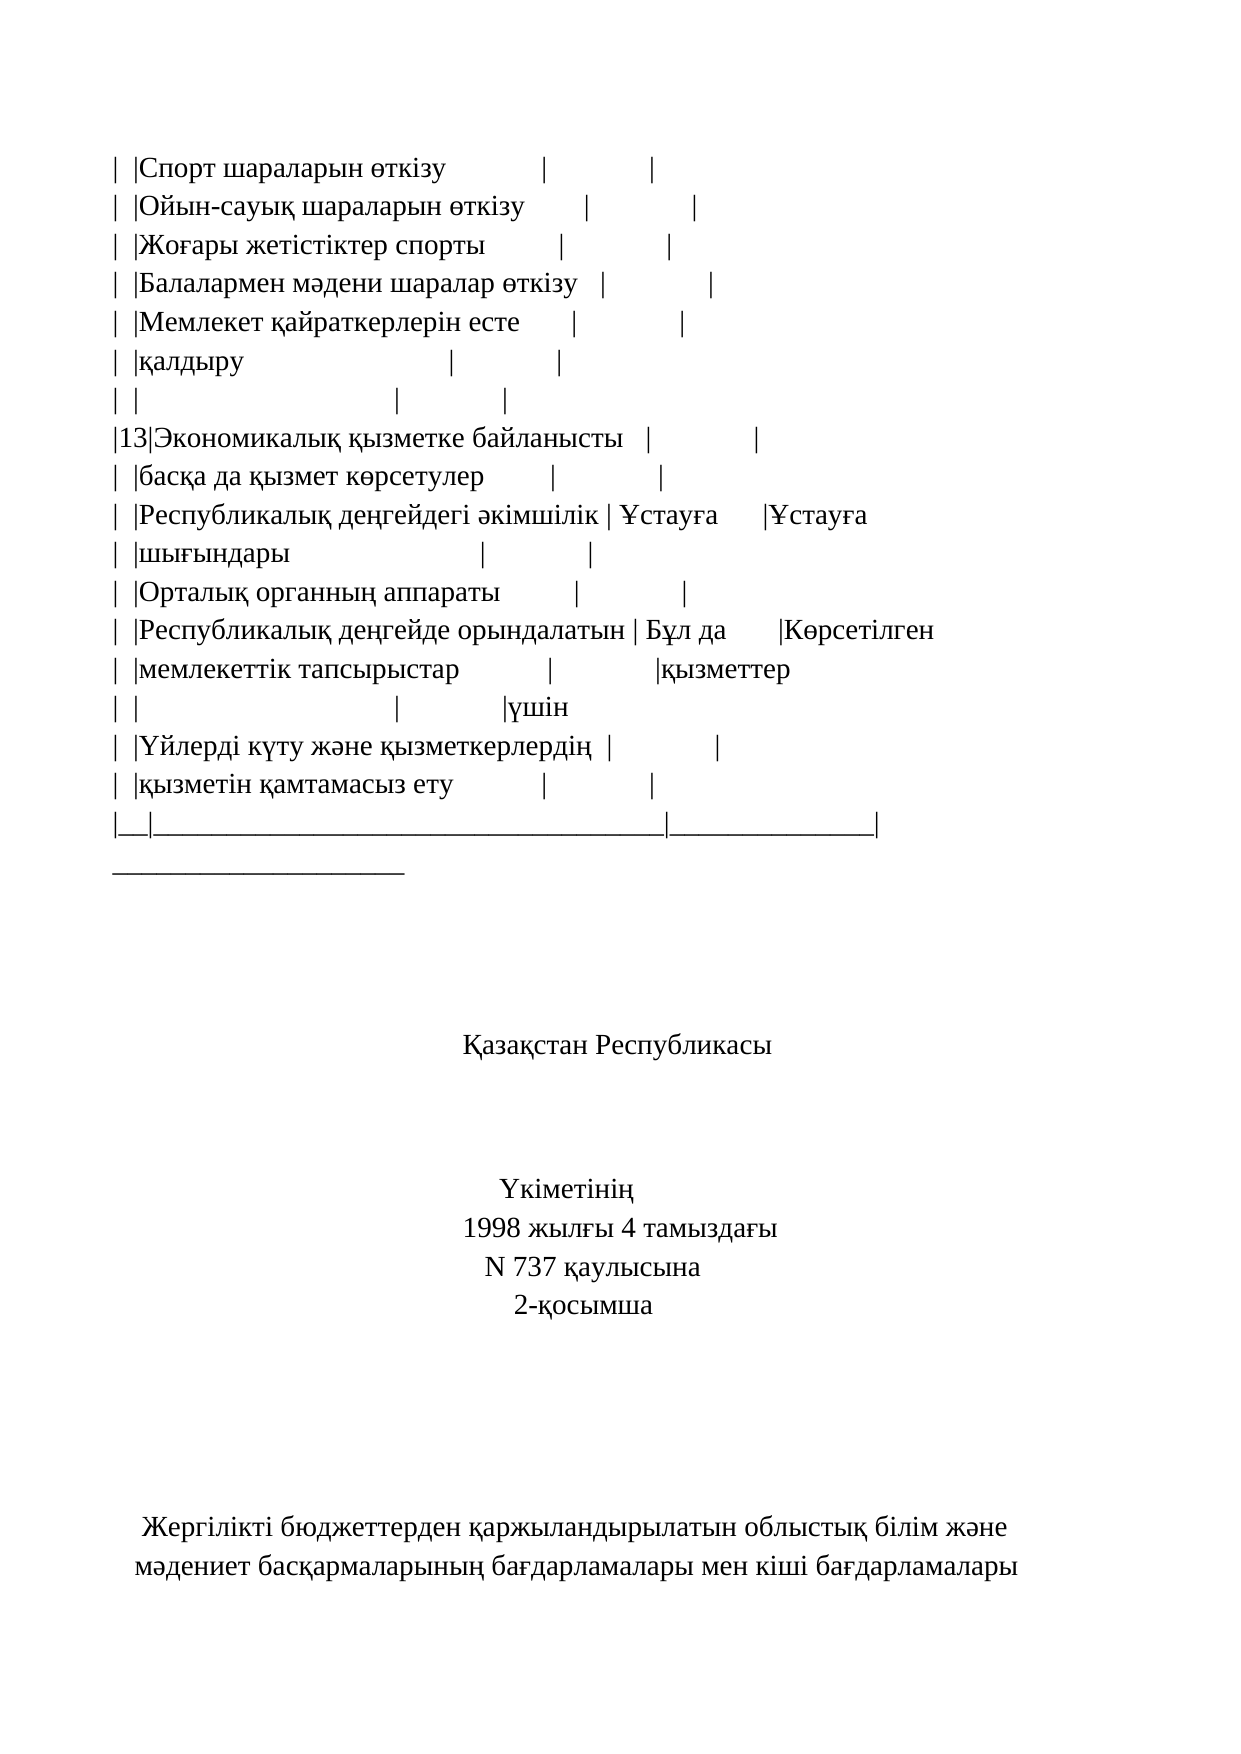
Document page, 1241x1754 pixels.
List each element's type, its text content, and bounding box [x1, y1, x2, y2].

text 2-қосымша [112, 1287, 1128, 1321]
text | |Ойын-сауық шараларын өткізу | | [112, 188, 1128, 222]
text Қазақстан Республикасы [112, 1027, 1128, 1061]
text | |басқа да қызмет көрсетулер | | [112, 458, 1128, 492]
text | |қалдыру | | [112, 343, 1128, 376]
text | |Мемлекет қайраткерлерін есте | | [112, 304, 1128, 338]
text 1998 жылғы 4 тамыздағы [112, 1210, 1128, 1244]
text N 737 қаулысына [112, 1249, 1128, 1282]
text | |Жоғары жетістіктер спорты | | [112, 227, 1128, 261]
text мәдениет басқармаларының бағдарламалары мен кіші бағдарламалары [112, 1548, 1128, 1581]
text |13|Экономикалық қызметке байланысты | | [112, 420, 1128, 453]
text |__|___________________________________|______________|____________________ [112, 805, 1128, 877]
text | |мемлекеттік тапсырыстар | |қызметтер [112, 651, 1128, 684]
text | |Республикалық деңгейде орындалатын | Бұл да |Көрсетілген [112, 612, 1128, 646]
text Жергілікті бюджеттерден қаржыландырылатын облыстық білім және [112, 1509, 1128, 1543]
text | | | |үшін [112, 689, 1128, 723]
text | |Орталық органның аппараты | | [112, 574, 1128, 607]
text | |қызметін қамтамасыз ету | | [112, 767, 1128, 800]
text | |Үйлерді күту және қызметкерлердің | | [112, 728, 1128, 762]
text | |Спорт шараларын өткізу | | [112, 150, 1128, 183]
text Үкіметінің [112, 1172, 1128, 1205]
text | |шығындары | | [112, 535, 1128, 569]
text | |Республикалық деңгейдегі әкімшілік | Ұстауға |Ұстауға [112, 497, 1128, 530]
text | |Балалармен мәдени шаралар өткізу | | [112, 266, 1128, 299]
text | | | | [112, 381, 1128, 415]
